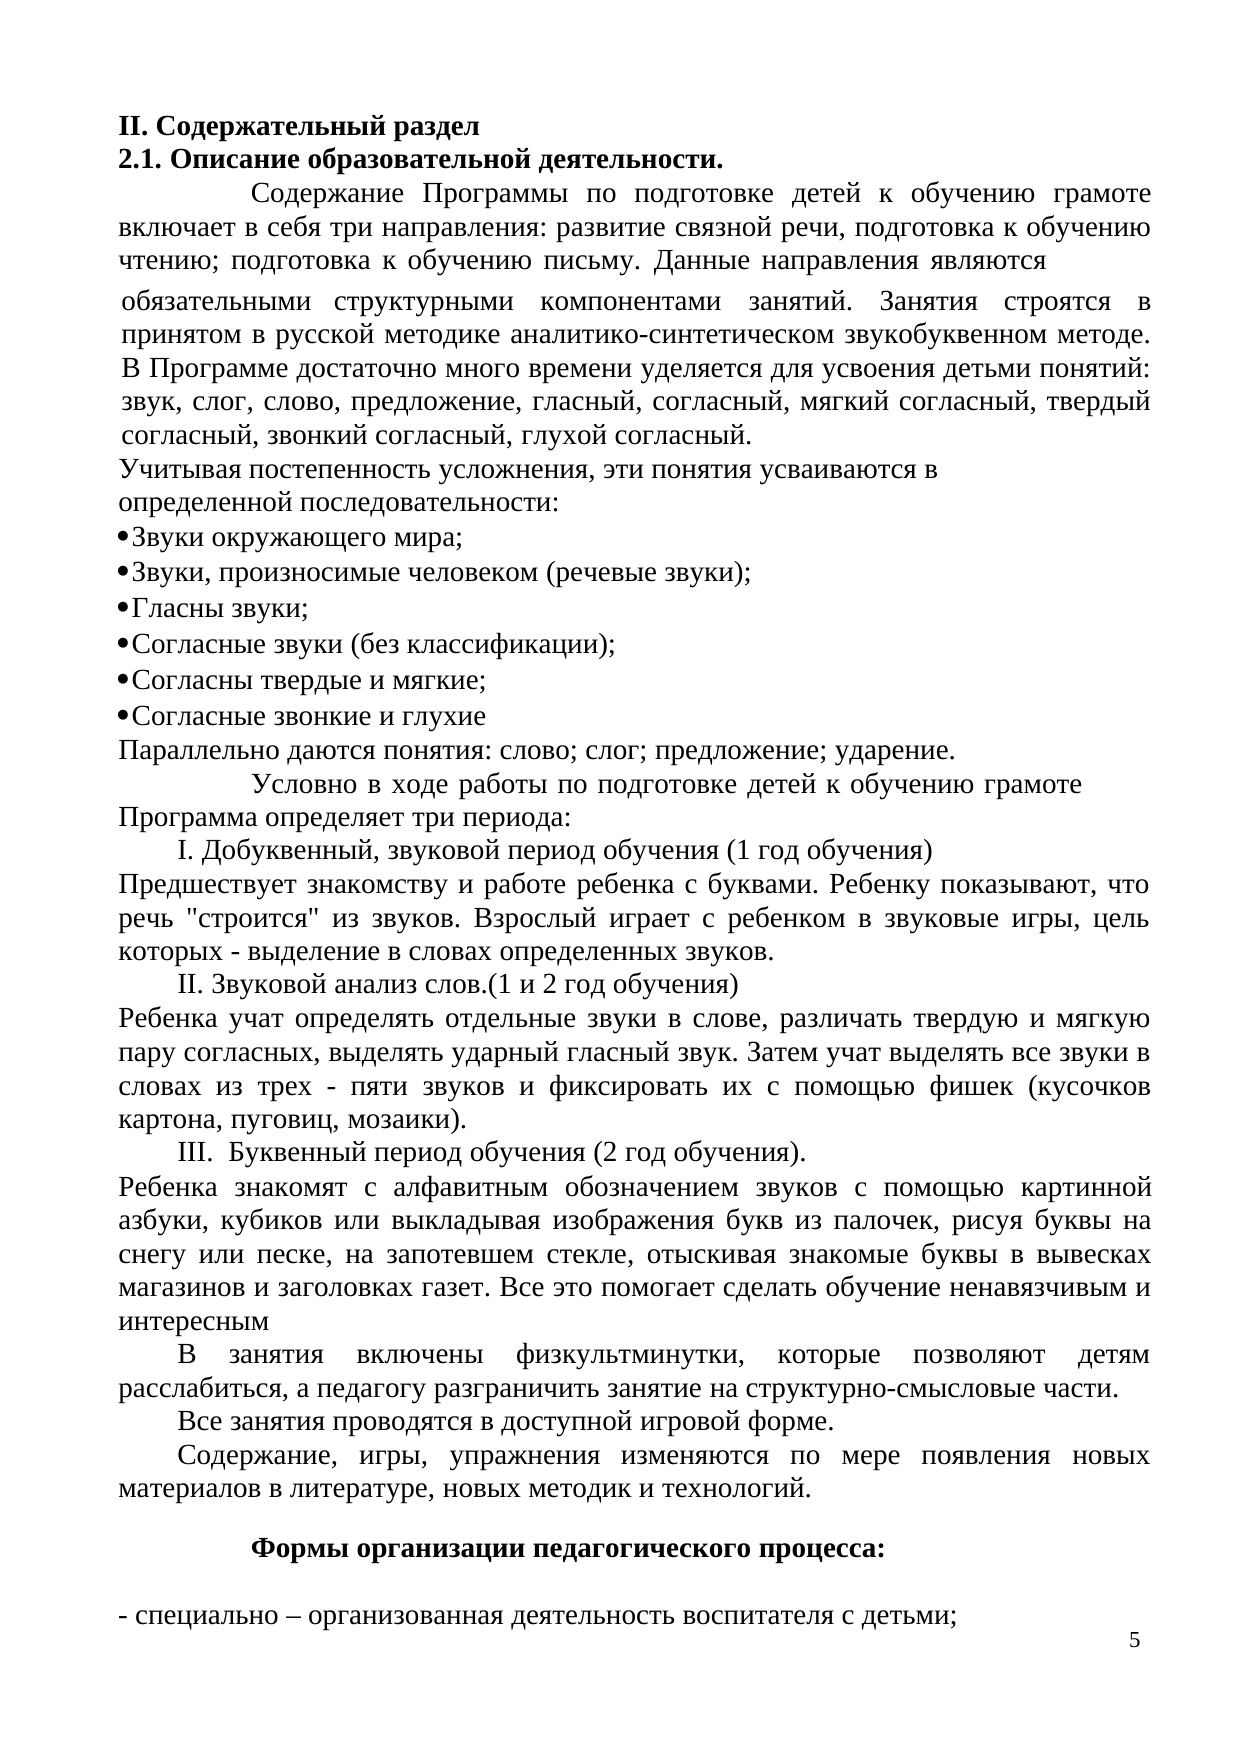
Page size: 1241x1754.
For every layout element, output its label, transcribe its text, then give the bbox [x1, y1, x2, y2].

list Гласны звуки; [118, 589, 1180, 625]
list Добуквенный, звуковой период обучения (1 год обучения) [177, 833, 1180, 866]
text Предшествует знакомству и работе ребенка с буквами. Ребенку показывают, что речь "строится" из звуков. Взрослый играет с ребенком в звуковые игры, цель которых - выделение в словах определенных звуков. [118, 866, 1151, 967]
list Согласные звонкие и глухие [118, 696, 1180, 732]
list Звуки, произносимые человеком (речевые звуки); [118, 553, 1180, 589]
text В занятия включены физкультминутки, которые позволяют детям расслабиться, а педагогу разграничить занятие на структурно-смысловые части. [118, 1336, 1151, 1403]
text Ребенка знакомят с алфавитным обозначением звуков с помощью картинной азбуки, кубиков или выкладывая изображения букв из палочек, рисуя буквы на снегу или песке, на запотевшем стекле, отыскивая знакомые буквы в вывесках магазинов и заголовках газет. Все это помогает сделать обучение ненавязчивым и интересным [118, 1169, 1152, 1336]
list специально – организованная деятельность воспитателя с детьми; [118, 1597, 1180, 1631]
subtitle II. Содержательный раздел [118, 108, 1180, 142]
list Звуковой анализ слов.(1 и 2 год обучения) [177, 967, 1180, 1001]
list Согласны твердые и мягкие; [118, 661, 1180, 696]
text Условно в ходе работы по подготовке детей к обучению грамоте Программа определяет три периода: [118, 766, 1180, 833]
text Все занятия проводятся в доступной игровой форме. [177, 1403, 1180, 1437]
text Содержание Программы по подготовке детей к обучению грамоте включает в себя три направления: развитие связной речи, подготовка к обучению чтению; подготовка к обучению письму. Данные направления являются [118, 175, 1152, 276]
text Параллельно даются понятия: слово; слог; предложение; ударение. [118, 732, 1180, 766]
text Содержание, игры, упражнения изменяются по мере появления новых материалов в литературе, новых методик и технологий. [118, 1437, 1151, 1504]
list Звуки окружающего мира; [118, 518, 1180, 553]
text обязательными структурными компонентами занятий. Занятия строятся в принятом в русской методике аналитико-синтетическом звукобуквенном методе. В Программе достаточно много времени уделяется для усвоения детьми понятий: звук, слог, слово, предложение, гласный, согласный, мягкий согласный, твердый согласный, звонкий согласный, глухой согласный. [121, 283, 1152, 450]
list Буквенный период обучения (2 год обучения). [177, 1135, 1180, 1169]
subtitle Формы организации педагогического процесса: [251, 1530, 1180, 1564]
list Согласные звуки (без классификации); [118, 625, 1180, 661]
text Ребенка учат определять отдельные звуки в слове, различать твердую и мягкую пару согласных, выделять ударный гласный звук. Затем учат выделять все звуки в словах из трех - пяти звуков и фиксировать их с помощью фишек (кусочков картона, пуговиц, мозаики). [118, 1001, 1151, 1135]
list Описание образовательной деятельности. [118, 142, 1180, 175]
text Учитывая постепенность усложнения, эти понятия усваиваются в определенной последовательности: [118, 451, 1086, 518]
